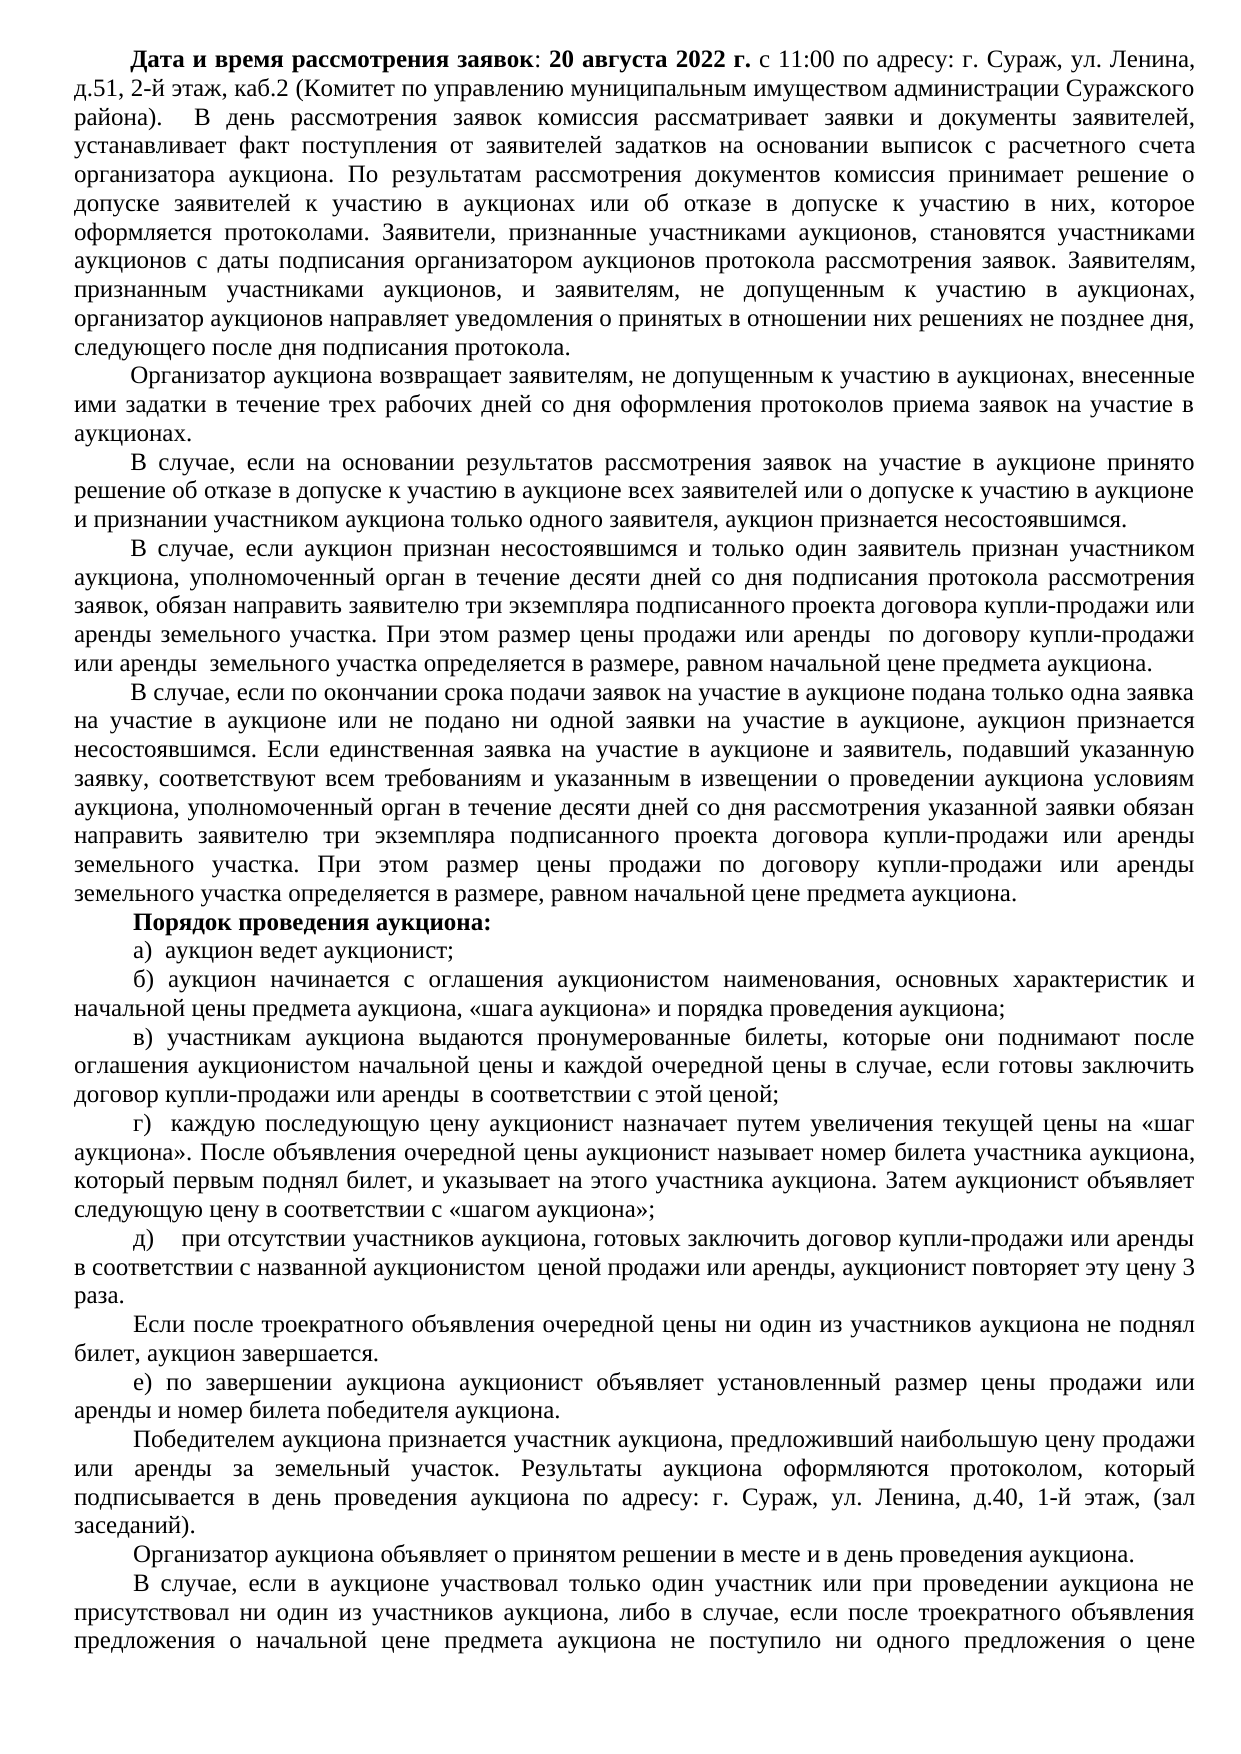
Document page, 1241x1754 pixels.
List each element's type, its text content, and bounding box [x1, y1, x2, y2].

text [74, 1568, 1196, 1654]
text г) каждую последующую цену аукционист назначает путем увеличения текущей цены на «шаг аукциона». После объявления очередной цены аукционист называет номер билета участника аукциона, который первым поднял билет, и указывает на этого участника аукциона. Затем аукционист объявляет следующую цену в соответствии с «шагом аукциона»; [74, 1108, 1196, 1223]
text б) аукцион начинается с оглашения аукционистом наименования, основных характеристик и начальной цены предмета аукциона, «шага аукциона» и порядка проведения аукциона; [74, 964, 1196, 1022]
text а) аукцион ведет аукционист; [74, 936, 1196, 964]
text Победителем аукциона признается участник аукциона, предложивший наибольшую цену продажи или аренды за земельный участок. Результаты аукциона оформляются протоколом, который подписывается в день проведения аукциона по адресу: г. Сураж, ул. Ленина, д.40, 1-й этаж, (зал заседаний). [74, 1424, 1196, 1539]
text В случае, если аукцион признан несостоявшимся и только один заявитель признан участником аукциона, уполномоченный орган в течение десяти дней со дня подписания протокола рассмотрения заявок, обязан направить заявителю три экземпляра подписанного проекта договора купли-продажи или аренды земельного участка. При этом размер цены продажи или аренды по договору купли-продажи или аренды земельного участка определяется в размере, равном начальной цене предмета аукциона. [74, 533, 1196, 677]
text Дата и время рассмотрения заявок: 20 августа 2022 г. с 11:00 по адресу: г. Сураж, ул. Ленина, д.51, 2-й этаж, каб.2 (Комитет по управлению муниципальным имуществом администрации Суражского района). В день рассмотрения заявок комиссия рассматривает заявки и документы заявителей, устанавливает факт поступления от заявителей задатков на основании выписок с расчетного счета организатора аукциона. По результатам рассмотрения документов комиссия принимает решение о допуске заявителей к участию в аукционах или об отказе в допуске к участию в них, которое оформляется протоколами. Заявители, признанные участниками аукционов, становятся участниками аукционов с даты подписания организатором аукционов протокола рассмотрения заявок. Заявителям, признанным участниками аукционов, и заявителям, не допущенным к участию в аукционах, организатор аукционов направляет уведомления о принятых в отношении них решениях не позднее дня, следующего после дня подписания протокола. [74, 44, 1196, 361]
text В случае, если на основании результатов рассмотрения заявок на участие в аукционе принято решение об отказе в допуске к участию в аукционе всех заявителей или о допуске к участию в аукционе и признании участником аукциона только одного заявителя, аукцион признается несостоявшимся. [74, 447, 1196, 533]
text е) по завершении аукциона аукционист объявляет установленный размер цены продажи или аренды и номер билета победителя аукциона. [74, 1367, 1196, 1424]
text Организатор аукциона возвращает заявителям, не допущенным к участию в аукционах, внесенные ими задатки в течение трех рабочих дней со дня оформления протоколов приема заявок на участие в аукционах. [74, 361, 1196, 447]
text Порядок проведения аукциона: [74, 907, 1196, 936]
text Организатор аукциона объявляет о принятом решении в месте и в день проведения аукциона. [74, 1539, 1196, 1568]
text д) при отсутствии участников аукциона, готовых заключить договор купли-продажи или аренды в соответствии с названной аукционистом ценой продажи или аренды, аукционист повторяет эту цену 3 раза. [74, 1223, 1196, 1309]
text В случае, если по окончании срока подачи заявок на участие в аукционе подана только одна заявка на участие в аукционе или не подано ни одной заявки на участие в аукционе, аукцион признается несостоявшимся. Если единственная заявка на участие в аукционе и заявитель, подавший указанную заявку, соответствуют всем требованиям и указанным в извещении о проведении аукциона условиям аукциона, уполномоченный орган в течение десяти дней со дня рассмотрения указанной заявки обязан направить заявителю три экземпляра подписанного проекта договора купли-продажи или аренды земельного участка. При этом размер цены продажи по договору купли-продажи или аренды земельного участка определяется в размере, равном начальной цене предмета аукциона. [74, 677, 1196, 907]
text в) участникам аукциона выдаются пронумерованные билеты, которые они поднимают после оглашения аукционистом начальной цены и каждой очередной цены в случае, если готовы заключить договор купли-продажи или аренды в соответствии с этой ценой; [74, 1022, 1196, 1108]
text Если после троекратного объявления очередной цены ни один из участников аукциона не поднял билет, аукцион завершается. [74, 1309, 1196, 1367]
